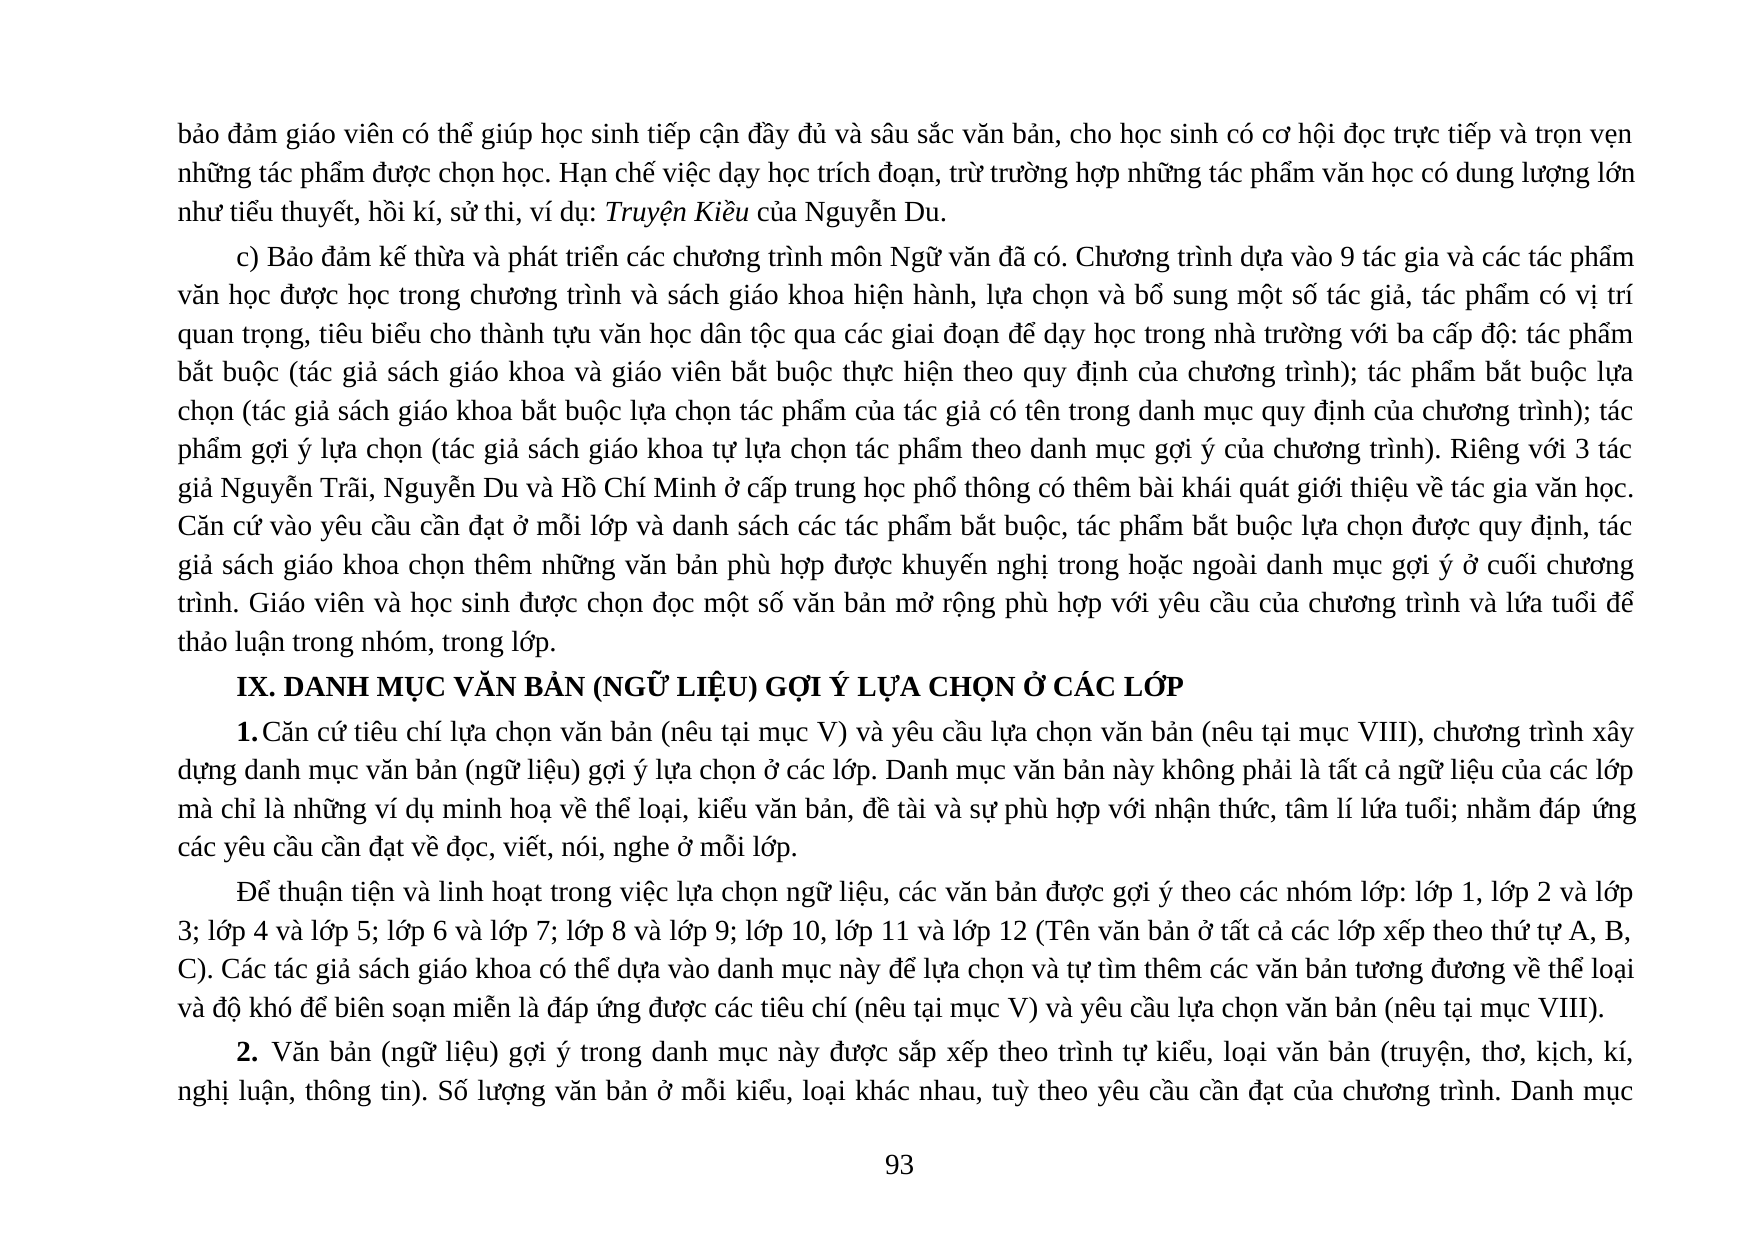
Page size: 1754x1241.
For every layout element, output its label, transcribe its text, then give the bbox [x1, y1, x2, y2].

text bảo đảm giáo viên có thể giúp học sinh tiếp cận đầy đủ và sâu sắc văn bản, cho học sinh có cơ hội đọc trực tiếp và trọn vẹn những tác phẩm được chọn học. Hạn chế việc dạy học trích đoạn, trừ trường hợp những tác phẩm văn học có dung lượng lớn như tiểu thuyết, hồi kí, sử thi, ví dụ: Truyện Kiều của Nguyễn Du. [177, 117, 1636, 227]
list Bảo đảm kế thừa và phát triển các chương trình môn Ngữ văn đã có. Chương trình dựa vào 9 tác gia và các tác phẩm văn học được học trong chương trình và sách giáo khoa hiện hành, lựa chọn và bổ sung một số tác giả, tác phẩm có vị trí quan trọng, tiêu biểu cho thành tựu văn học dân tộc qua các giai đoạn để dạy học trong nhà trường với ba cấp độ: tác phẩm bắt buộc (tác giả sách giáo khoa và giáo viên bắt buộc thực hiện theo quy định của chương trình); tác phẩm bắt buộc lựa chọn (tác giả sách giáo khoa bắt buộc lựa chọn tác phẩm của tác giả có tên trong danh mục quy định của chương trình); tác phẩm gợi ý lựa chọn (tác giả sách giáo khoa tự lựa chọn tác phẩm theo danh mục gợi ý của chương trình). Riêng với 3 tác giả Nguyễn Trãi, Nguyễn Du và Hồ Chí Minh ở cấp trung học phổ thông có thêm bài khái quát giới thiệu về tác gia văn học. Căn cứ vào yêu cầu cần đạt ở mỗi lớp và danh sách các tác phẩm bắt buộc, tác phẩm bắt buộc lựa chọn được quy định, tác giả sách giáo khoa chọn thêm những văn bản phù hợp được khuyến nghị trong hoặc ngoài danh mục gợi ý ở cuối chương trình. Giáo viên và học sinh được chọn đọc một số văn bản mở rộng phù hợp với yêu cầu của chương trình và lứa tuổi để thảo luận trong nhóm, trong lớp. [177, 239, 1637, 658]
text Để thuận tiện và linh hoạt trong việc lựa chọn ngữ liệu, các văn bản được gợi ý theo các nhóm lớp: lớp 1, lớp 2 và lớp 3; lớp 4 và lớp 5; lớp 6 và lớp 7; lớp 8 và lớp 9; lớp 10, lớp 11 và lớp 12 (Tên văn bản ở tất cả các lớp xếp theo thứ tự A, B, C). Các tác giả sách giáo khoa có thể dựa vào danh mục này để lựa chọn và tự tìm thêm các văn bản tương đương về thể loại và độ khó để biên soạn miễn là đáp ứng được các tiêu chí (nêu tại mục V) và yêu cầu lựa chọn văn bản (nêu tại mục VIII). [177, 874, 1637, 1023]
list Căn cứ tiêu chí lựa chọn văn bản (nêu tại mục V) và yêu cầu lựa chọn văn bản (nêu tại mục VIII), chương trình xây dựng danh mục văn bản (ngữ liệu) gợi ý lựa chọn ở các lớp. Danh mục văn bản này không phải là tất cả ngữ liệu của các lớp mà chỉ là những ví dụ minh hoạ về thể loại, kiểu văn bản, đề tài và sự phù hợp với nhận thức, tâm lí lứa tuổi; nhằm đáp ứng các yêu cầu cần đạt về đọc, viết, nói, nghe ở mỗi lớp. [177, 714, 1636, 863]
list Văn bản (ngữ liệu) gợi ý trong danh mục này được sắp xếp theo trình tự kiểu, loại văn bản (truyện, thơ, kịch, kí, nghị luận, thông tin). Số lượng văn bản ở mỗi kiểu, loại khác nhau, tuỳ theo yêu cầu cần đạt của chương trình. Danh mục [177, 1034, 1636, 1107]
subtitle DANH MỤC VĂN BẢN (NGỮ LIỆU) GỢI Ý LỰA CHỌN Ở CÁC LỚP [236, 669, 1666, 703]
